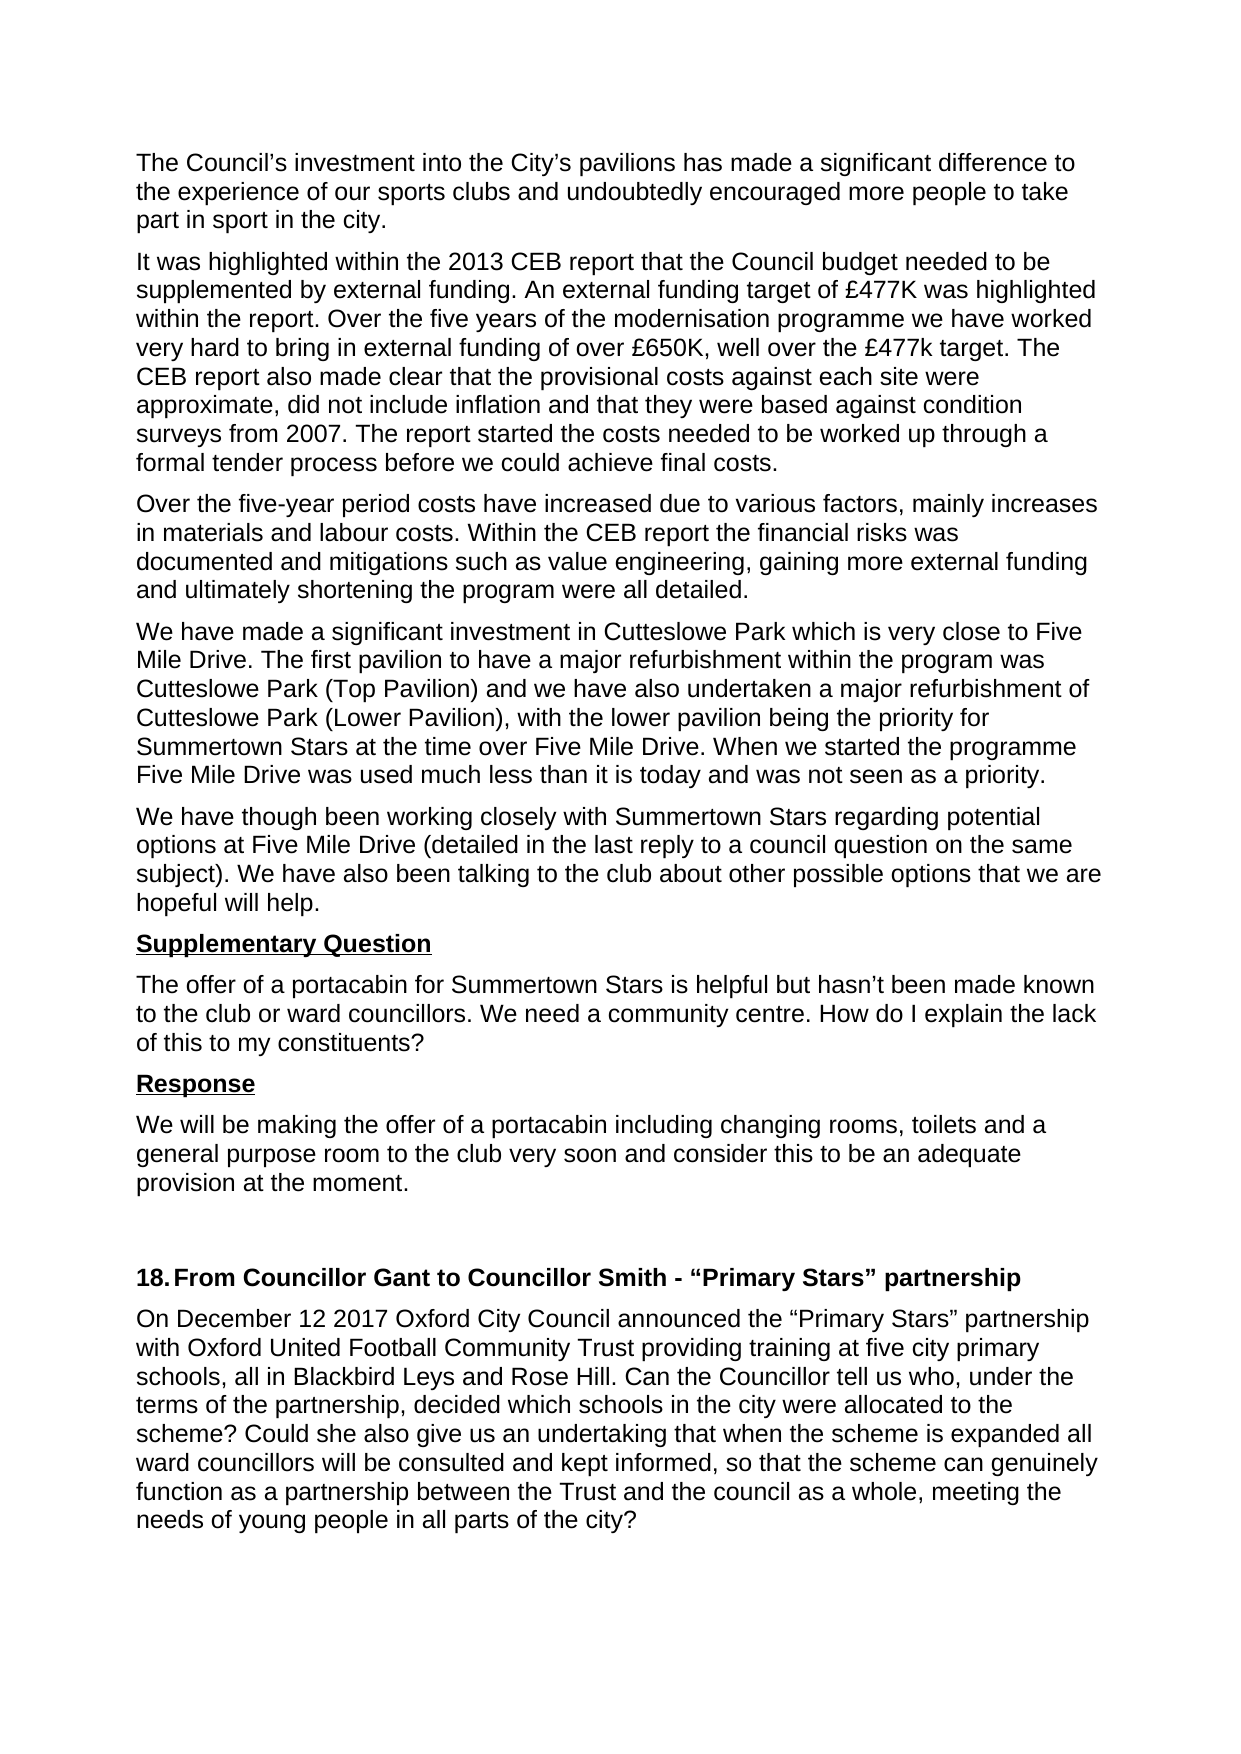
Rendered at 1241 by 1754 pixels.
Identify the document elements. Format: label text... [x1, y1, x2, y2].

text Supplementary Question [136, 929, 1104, 958]
text The Council’s investment into the City’s pavilions has made a significant difference to the experience of our sports clubs and undoubtedly encouraged more people to take part in sport in the city. [136, 148, 1104, 234]
text It was highlighted within the 2013 CEB report that the Council budget needed to be supplemented by external funding. An external funding target of £477K was highlighted within the report. Over the five years of the modernisation programme we have worked very hard to bring in external funding of over £650K, well over the £477k target. The CEB report also made clear that the provisional costs against each site were approximate, did not include inflation and that they were based against condition surveys from 2007. The report started the costs needed to be worked up through a formal tender process before we could achieve final costs. [136, 246, 1104, 476]
subtitle On December 12 2017 Oxford City Council announced the “Primary Stars” partnership with Oxford United Football Community Trust providing training at five city primary schools, all in Blackbird Leys and Rose Hill. Can the Councillor tell us who, under the terms of the partnership, decided which schools in the city were allocated to the scheme? Could she also give us an undertaking that when the scheme is expanded all ward councillors will be consulted and kept informed, so that the scheme can genuinely function as a partnership between the Trust and the council as a whole, meeting the needs of young people in all parts of the city? [136, 1304, 1104, 1534]
text We have though been working closely with Summertown Stars regarding potential options at Five Mile Drive (detailed in the last reply to a council question on the same subject). We have also been talking to the club about other possible options that we are hopeful will help. [136, 801, 1104, 916]
text Over the five-year period costs have increased due to various factors, mainly increases in materials and labour costs. Within the CEB report the financial risks was documented and mitigations such as value engineering, gaining more external funding and ultimately shortening the program were all detailed. [136, 489, 1104, 604]
text We have made a significant investment in Cutteslowe Park which is very close to Five Mile Drive. The first pavilion to have a major refurbishment within the program was Cutteslowe Park (Top Pavilion) and we have also undertaken a major refurbishment of Cutteslowe Park (Lower Pavilion), with the lower pavilion being the priority for Summertown Stars at the time over Five Mile Drive. When we started the programme Five Mile Drive was used much less than it is today and was not seen as a priority. [136, 616, 1104, 789]
text The offer of a portacabin for Summertown Stars is helpful but hasn’t been made known to the club or ward councillors. We need a community centre. How do I explain the lack of this to my constituents? [136, 970, 1104, 1056]
text Response [136, 1069, 1104, 1098]
text We will be making the offer of a portacabin including changing rooms, toilets and a general purpose room to the club very soon and consider this to be an adequate provision at the moment. [136, 1110, 1104, 1196]
subtitle From Councillor Gant to Councillor Smith - “Primary Stars” partnership [136, 1263, 1104, 1291]
